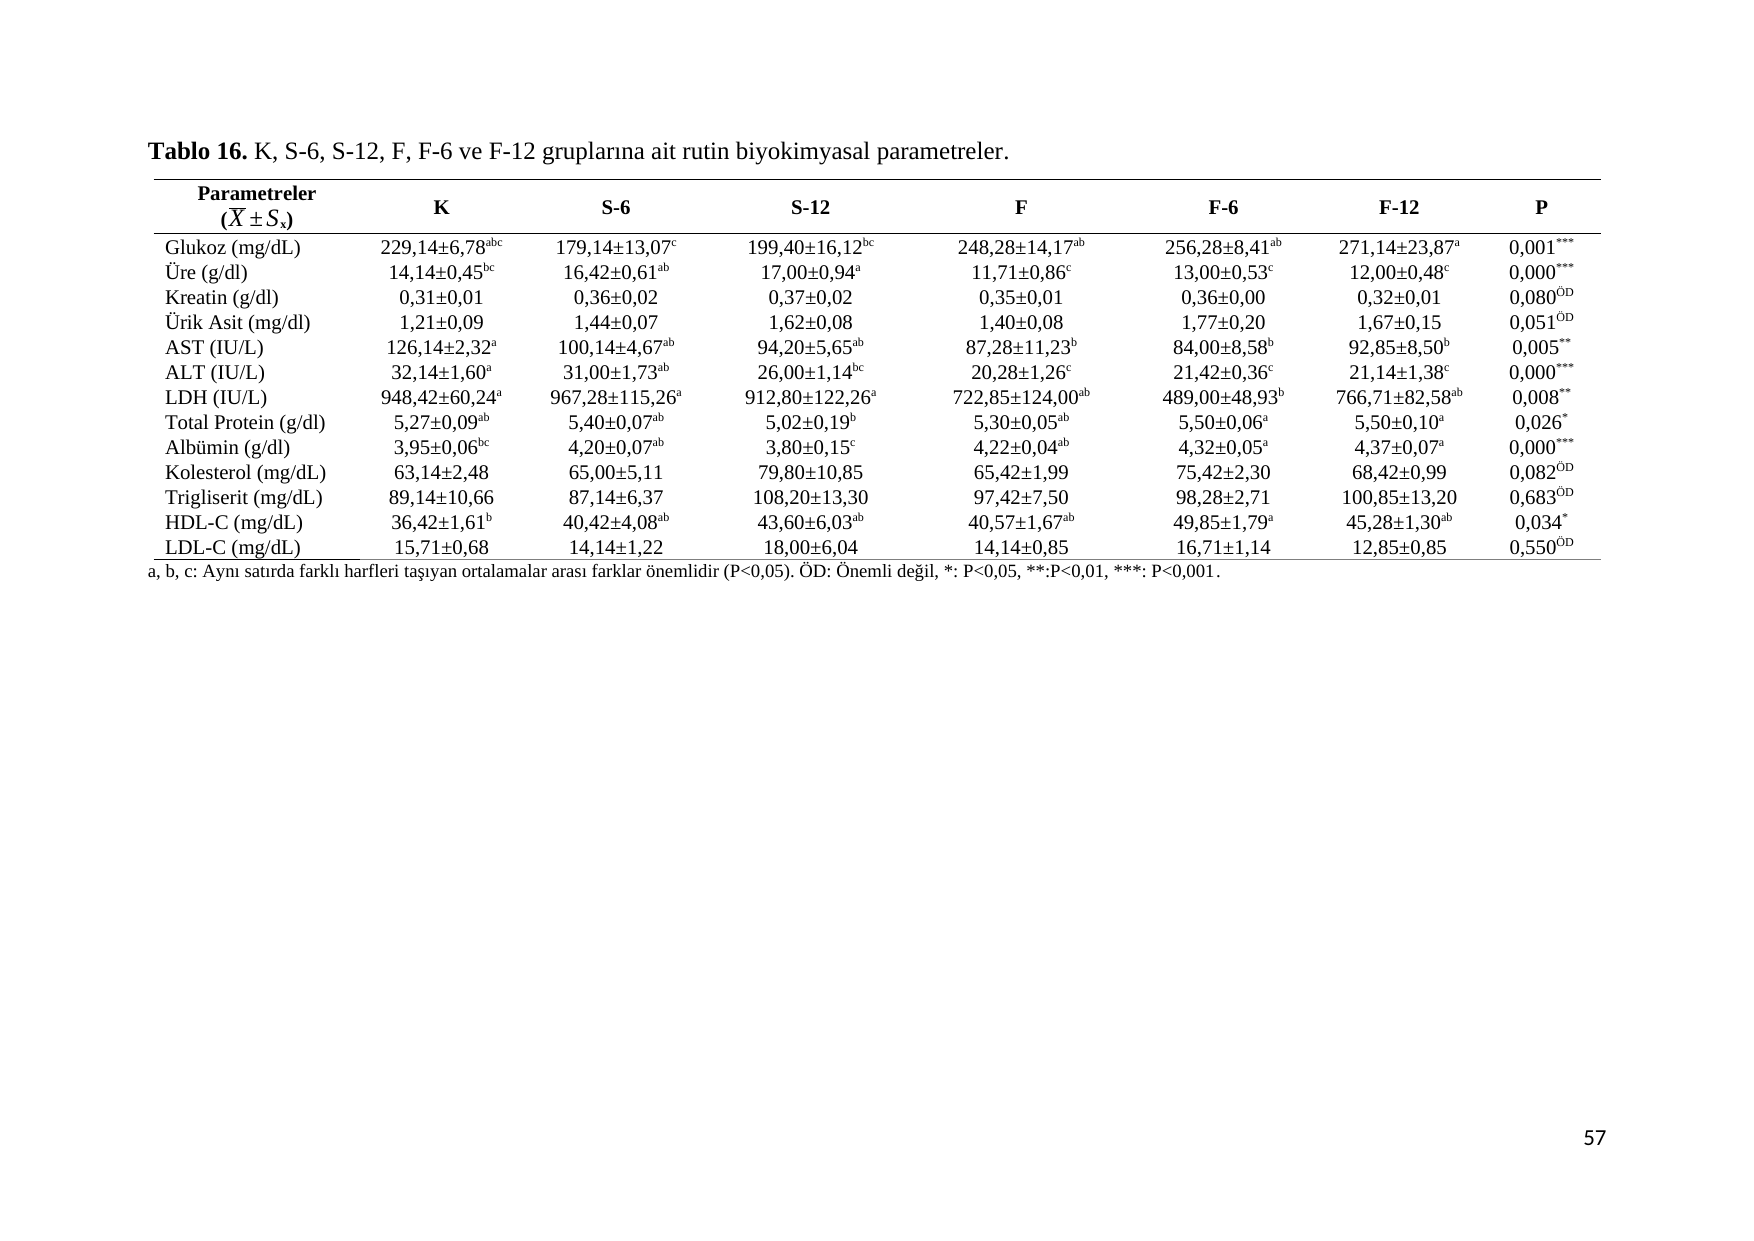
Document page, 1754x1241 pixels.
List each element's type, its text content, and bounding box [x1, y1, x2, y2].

table_cell 0,36±0,00 [1131, 284, 1316, 309]
table_cell 40,42±4,08ab [523, 509, 709, 534]
table_cell 11,71±0,86c [912, 259, 1131, 284]
table_header S-6 [523, 180, 709, 233]
table_cell 26,00±1,14bc [709, 359, 912, 384]
table_cell 79,80±10,85 [709, 459, 912, 484]
table_cell 248,28±14,17ab [912, 234, 1131, 259]
table_cell 89,14±10,66 [360, 484, 522, 509]
table_cell 5,50±0,10a [1316, 409, 1482, 434]
table_cell Albümin (g/dl) [154, 434, 360, 459]
table_cell 229,14±6,78abc [360, 234, 522, 259]
table_cell 16,71±1,14 [1131, 534, 1316, 559]
text a, b, c: Aynı satırda farklı harfleri taşıyan ortalamalar arası farklar önemlidir (P<0,05). ÖD: Önemli değil, *: P<0,05, **:P<0,01, ***: P<0,001. [148, 560, 1606, 581]
table_cell 1,44±0,07 [523, 309, 709, 334]
table_cell 68,42±0,99 [1316, 459, 1482, 484]
table_cell AST (IU/L) [154, 334, 360, 359]
table_cell 98,28±2,71 [1131, 484, 1316, 509]
table_cell 16,42±0,61ab [523, 259, 709, 284]
table_header Parametreler (x) [154, 180, 360, 233]
table_cell 912,80±122,26a [709, 384, 912, 409]
table_cell 5,30±0,05ab [912, 409, 1131, 434]
table_cell HDL-C (mg/dL) [154, 509, 360, 534]
table_cell 0,31±0,01 [360, 284, 522, 309]
table_cell 5,02±0,19b [709, 409, 912, 434]
table_cell 84,00±8,58b [1131, 334, 1316, 359]
table_cell 0,35±0,01 [912, 284, 1131, 309]
table_cell 722,85±124,00ab [912, 384, 1131, 409]
table_cell 97,42±7,50 [912, 484, 1131, 509]
table_cell 94,20±5,65ab [709, 334, 912, 359]
table_cell Kreatin (g/dl) [154, 284, 360, 309]
table_cell 49,85±1,79a [1131, 509, 1316, 534]
table_cell 87,14±6,37 [523, 484, 709, 509]
table_cell 489,00±48,93b [1131, 384, 1316, 409]
table_cell 108,20±13,30 [709, 484, 912, 509]
table_cell 1,62±0,08 [709, 309, 912, 334]
table_cell Kolesterol (mg/dL) [154, 459, 360, 484]
table_cell ALT (IU/L) [154, 359, 360, 384]
table_header P [1483, 180, 1601, 233]
table_cell 12,00±0,48c [1316, 259, 1482, 284]
table_header F [912, 180, 1131, 233]
table_cell 15,71±0,68 [360, 534, 522, 559]
table_cell 3,80±0,15c [709, 434, 912, 459]
table_cell Ürik Asit (mg/dl) [154, 309, 360, 334]
table_cell 100,14±4,67ab [523, 334, 709, 359]
table_cell 21,42±0,36c [1131, 359, 1316, 384]
table_cell Trigliserit (mg/dL) [154, 484, 360, 509]
table_cell 21,14±1,38c [1316, 359, 1482, 384]
table_cell 0,683ÖD [1483, 484, 1601, 509]
table_cell LDH (IU/L) [154, 384, 360, 409]
table_cell 0,001*** [1483, 234, 1601, 259]
table_cell 0,32±0,01 [1316, 284, 1482, 309]
table_cell 256,28±8,41ab [1131, 234, 1316, 259]
table_cell 12,85±0,85 [1316, 534, 1482, 559]
table_cell 271,14±23,87a [1316, 234, 1482, 259]
table_cell 199,40±16,12bc [709, 234, 912, 259]
table_cell 17,00±0,94a [709, 259, 912, 284]
table_cell 0,000*** [1483, 259, 1601, 284]
table_cell 179,14±13,07c [523, 234, 709, 259]
table_cell LDL-C (mg/dL) [154, 534, 360, 559]
table_cell 63,14±2,48 [360, 459, 522, 484]
table_cell Üre (g/dl) [154, 259, 360, 284]
table_cell 0,051ÖD [1483, 309, 1601, 334]
table_cell 14,14±1,22 [523, 534, 709, 559]
table_cell 5,40±0,07ab [523, 409, 709, 434]
table_cell Total Protein (g/dl) [154, 409, 360, 434]
table_cell 0,008** [1483, 384, 1601, 409]
table_cell 75,42±2,30 [1131, 459, 1316, 484]
table_cell 31,00±1,73ab [523, 359, 709, 384]
table_cell 126,14±2,32a [360, 334, 522, 359]
table_cell 0,550ÖD [1483, 534, 1601, 559]
table_cell 18,00±6,04 [709, 534, 912, 559]
table_cell 0,36±0,02 [523, 284, 709, 309]
table_header K [360, 180, 522, 233]
table_cell 0,005** [1483, 334, 1601, 359]
table_cell Glukoz (mg/dL) [154, 234, 360, 259]
table_cell 65,00±5,11 [523, 459, 709, 484]
table_header F-12 [1316, 180, 1482, 233]
table_cell 1,67±0,15 [1316, 309, 1482, 334]
table_cell 0,082ÖD [1483, 459, 1601, 484]
table_header S-12 [709, 180, 912, 233]
table_cell 0,37±0,02 [709, 284, 912, 309]
table_cell 0,000*** [1483, 359, 1601, 384]
table_cell 32,14±1,60a [360, 359, 522, 384]
table_cell 4,20±0,07ab [523, 434, 709, 459]
table_cell 4,37±0,07a [1316, 434, 1482, 459]
table_cell 13,00±0,53c [1131, 259, 1316, 284]
table_cell 40,57±1,67ab [912, 509, 1131, 534]
table_cell 14,14±0,85 [912, 534, 1131, 559]
table_cell 766,71±82,58ab [1316, 384, 1482, 409]
table_cell 45,28±1,30ab [1316, 509, 1482, 534]
table_cell 4,32±0,05a [1131, 434, 1316, 459]
table_cell 1,21±0,09 [360, 309, 522, 334]
table_cell 36,42±1,61b [360, 509, 522, 534]
text Tablo 16. K, S-6, S-12, F, F-6 ve F-12 gruplarına ait rutin biyokimyasal parametreler. [148, 136, 1606, 164]
table_cell 1,77±0,20 [1131, 309, 1316, 334]
table_header F-6 [1131, 180, 1316, 233]
table_cell 14,14±0,45bc [360, 259, 522, 284]
table_cell 4,22±0,04ab [912, 434, 1131, 459]
table_cell 0,026* [1483, 409, 1601, 434]
table_cell 92,85±8,50b [1316, 334, 1482, 359]
table_cell 5,50±0,06a [1131, 409, 1316, 434]
table_cell 967,28±115,26a [523, 384, 709, 409]
table_cell 87,28±11,23b [912, 334, 1131, 359]
table_cell 43,60±6,03ab [709, 509, 912, 534]
table_cell 1,40±0,08 [912, 309, 1131, 334]
table_cell 100,85±13,20 [1316, 484, 1482, 509]
table_cell 65,42±1,99 [912, 459, 1131, 484]
table_cell 20,28±1,26c [912, 359, 1131, 384]
table_cell 3,95±0,06bc [360, 434, 522, 459]
table_cell 5,27±0,09ab [360, 409, 522, 434]
table_cell 0,080ÖD [1483, 284, 1601, 309]
table_cell 0,000*** [1483, 434, 1601, 459]
table_cell 948,42±60,24a [360, 384, 522, 409]
table_cell 0,034* [1483, 509, 1601, 534]
